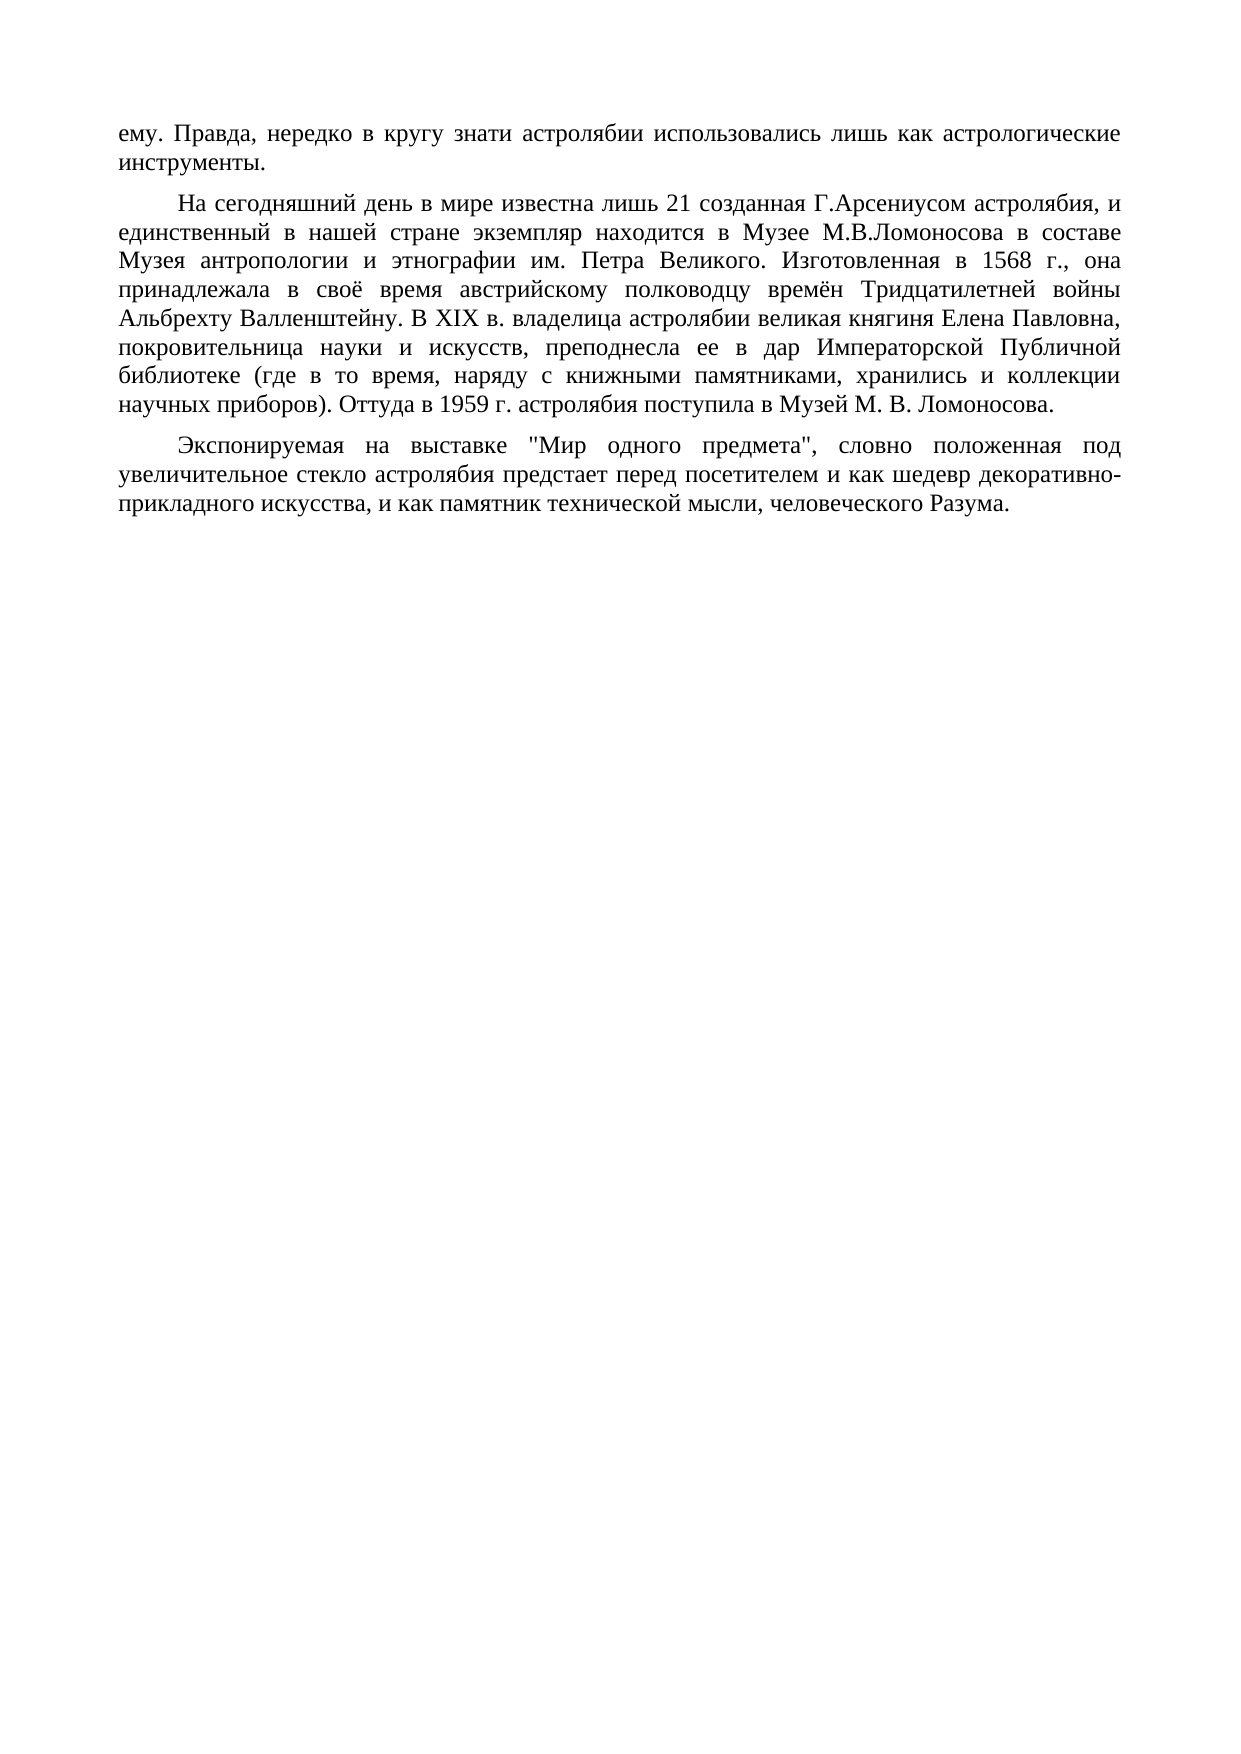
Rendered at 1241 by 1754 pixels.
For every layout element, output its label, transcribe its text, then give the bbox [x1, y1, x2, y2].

text Экспонируемая на выставке "Мир одного предмета", словно положенная под увеличительное стекло астролябия предстает перед посетителем и как шедевр декоративно-прикладного искусства, и как памятник технической мысли, человеческого Разума. [118, 431, 1122, 517]
text На сегодняшний день в мире известна лишь 21 созданная Г.Арсениусом астролябия, и единственный в нашей стране экземпляр находится в Музее М.В.Ломоносова в составе Музея антропологии и этнографии им. Петра Великого. Изготовленная в 1568 г., она принадлежала в своё время австрийскому полководцу времён Тридцатилетней войны Альбрехту Валленштейну. В XIX в. владелица астролябии великая княгиня Елена Павловна, покровительница науки и искусств, преподнесла ее в дар Императорской Публичной библиотеке (где в то время, наряду с книжными памятниками, хранились и коллекции научных приборов). Оттуда в 1959 г. астролябия поступила в Музей М. В. Ломоносова. [118, 188, 1122, 418]
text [118, 118, 1122, 176]
